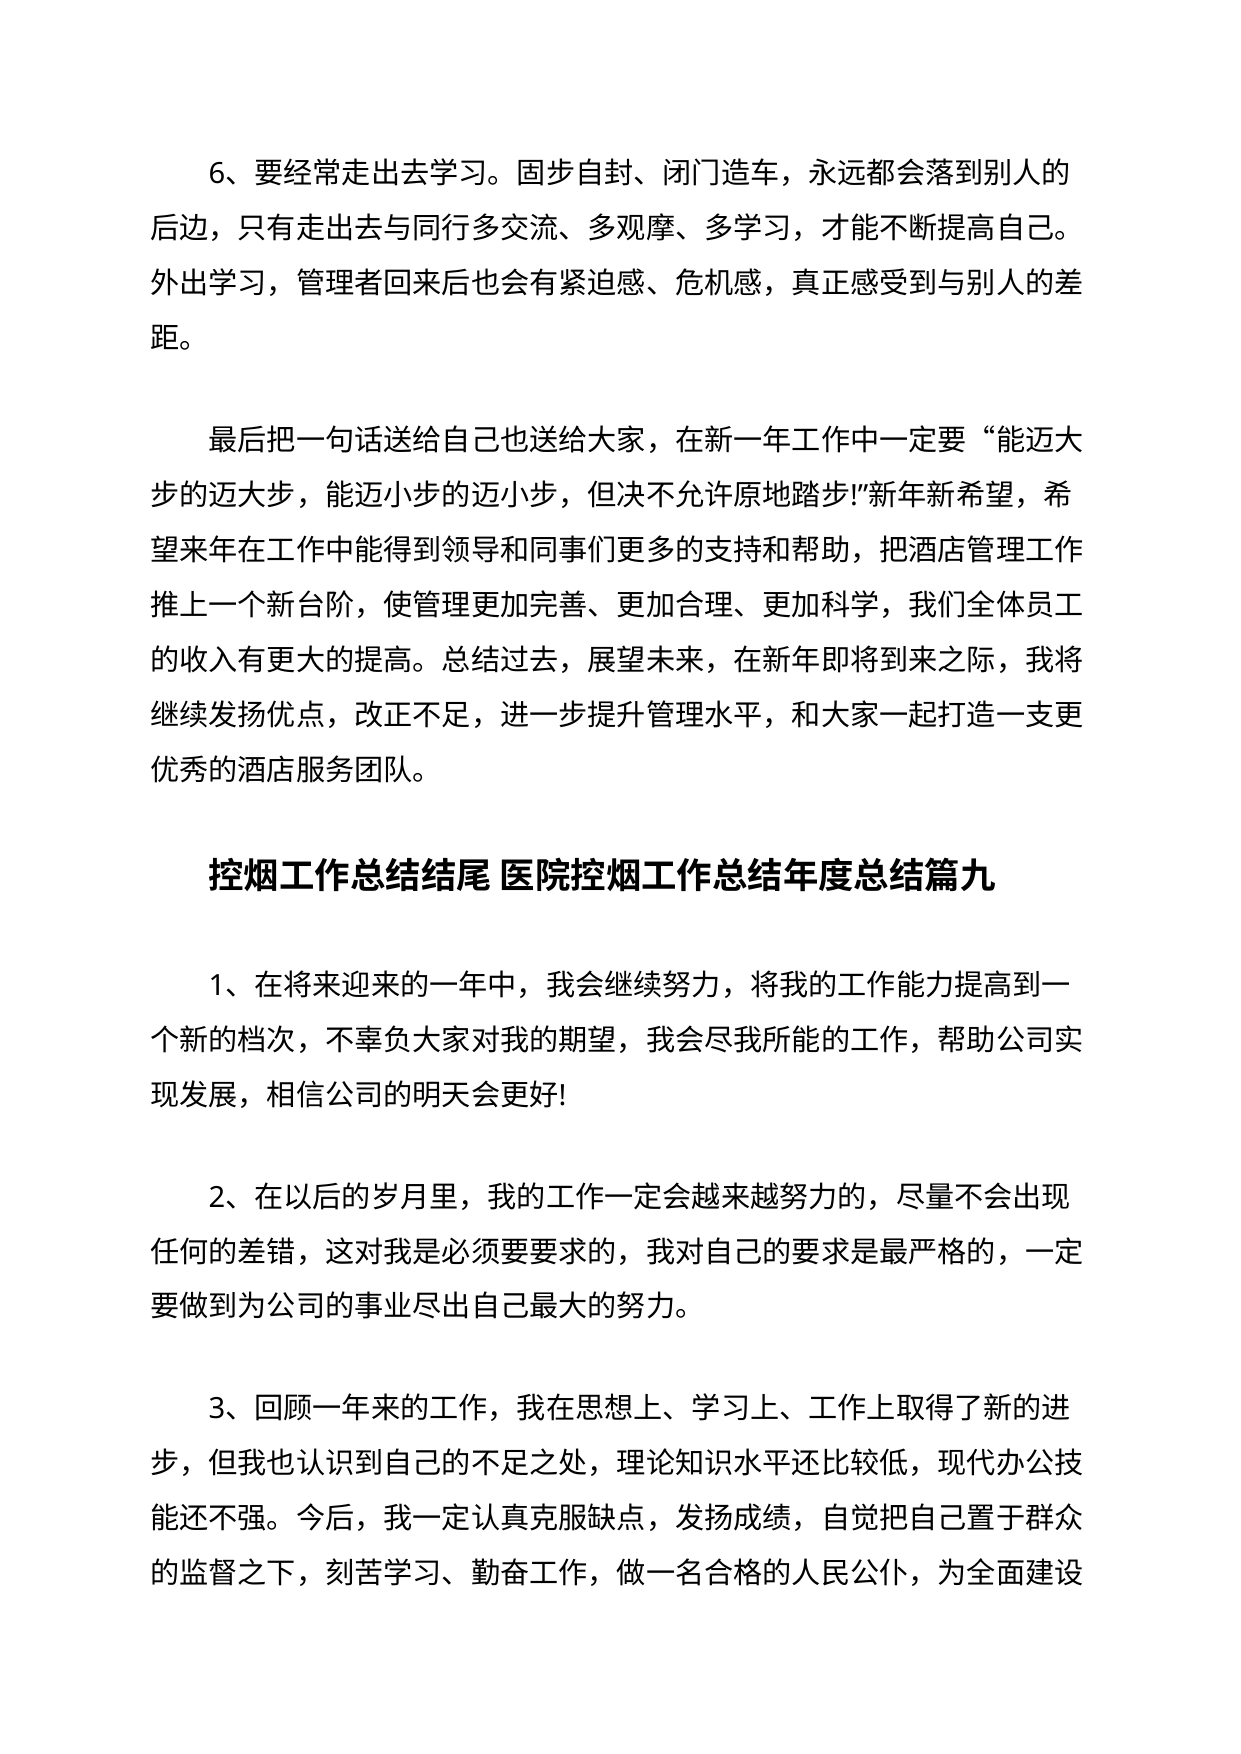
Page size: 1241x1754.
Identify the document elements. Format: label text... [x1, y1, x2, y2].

text 2、在以后的岁月里，我的工作一定会越来越努力的，尽量不会出现任何的差错，这对我是必须要要求的，我对自己的要求是最严格的，一定要做到为公司的事业尽出自己最大的努力。 [150, 1173, 1090, 1325]
text 控烟工作总结结尾 医院控烟工作总结年度总结篇九 [150, 848, 1090, 899]
text 6、要经常走出去学习。固步自封、闭门造车，永远都会落到别人的后边，只有走出去与同行多交流、多观摩、多学习，才能不断提高自己。外出学习，管理者回来后也会有紧迫感、危机感，真正感受到与别人的差距。 [150, 150, 1090, 357]
text 1、在将来迎来的一年中，我会继续努力，将我的工作能力提高到一个新的档次，不辜负大家对我的期望，我会尽我所能的工作，帮助公司实现发展，相信公司的明天会更好! [150, 961, 1090, 1113]
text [150, 1385, 1090, 1592]
text 最后把一句话送给自己也送给大家，在新一年工作中一定要“能迈大步的迈大步，能迈小步的迈小步，但决不允许原地踏步!”新年新希望，希望来年在工作中能得到领导和同事们更多的支持和帮助，把酒店管理工作推上一个新台阶，使管理更加完善、更加合理、更加科学，我们全体员工的收入有更大的提高。总结过去，展望未来，在新年即将到来之际，我将继续发扬优点，改正不足，进一步提升管理水平，和大家一起打造一支更优秀的酒店服务团队。 [150, 417, 1090, 788]
